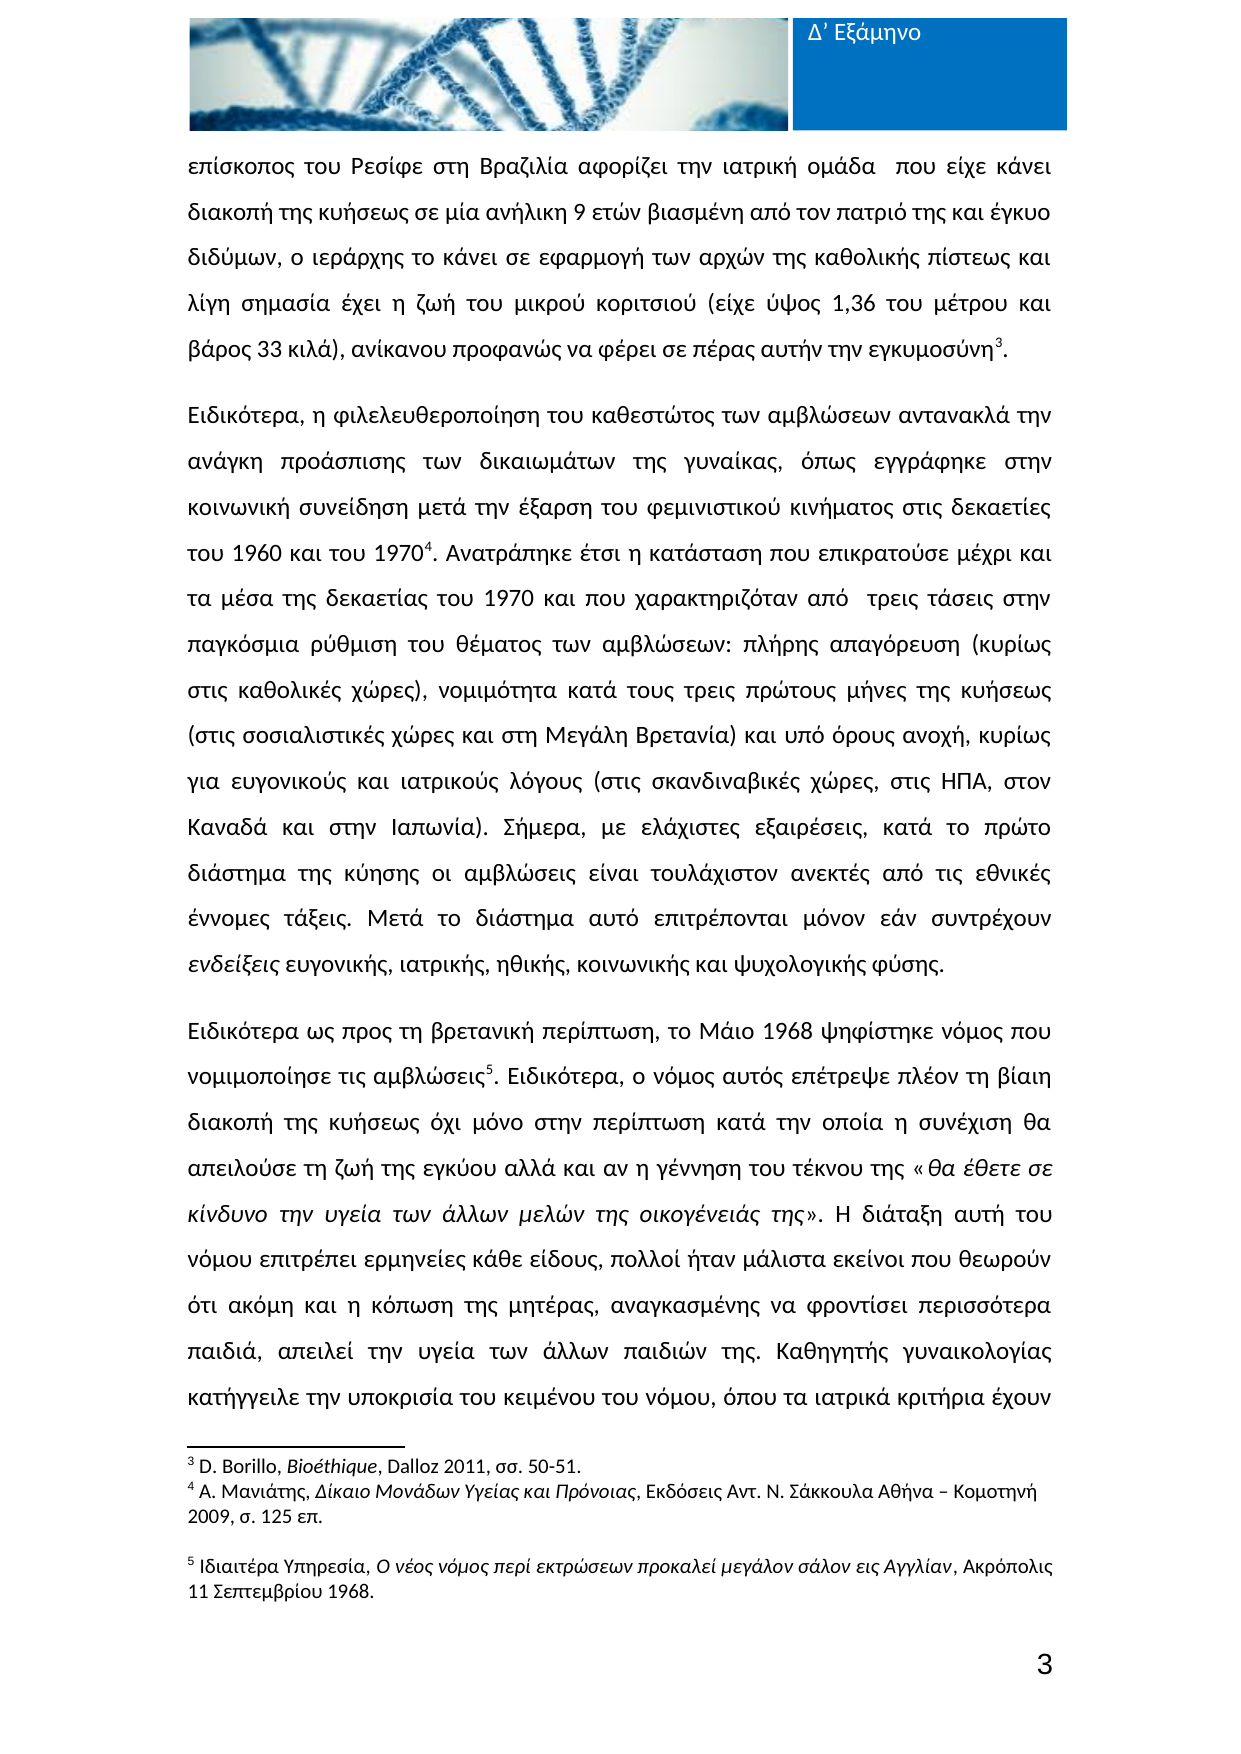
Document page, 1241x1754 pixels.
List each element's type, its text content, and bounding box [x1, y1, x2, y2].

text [187, 150, 1053, 363]
picture [189, 18, 789, 131]
text Ειδικότερα, η φιλελευθεροποίηση του καθεστώτος των αμβλώσεων αντανακλά την ανάγκη προάσπισης των δικαιωμάτων της γυναίκας, όπως εγγράφηκε στην κοινωνική συνείδηση μετά την έξαρση του φεμινιστικού κινήματος στις δεκαετίες του 1960 και του 1970. Ανατράπηκε έτσι η κατάσταση που επικρατούσε μέχρι και τα μέσα της δεκαετίας του 1970 και που χαρακτηριζόταν από τρεις τάσεις στην παγκόσμια ρύθμιση του θέματος των αμβλώσεων: πλήρης απαγόρευση (κυρίως στις καθολικές χώρες), νομιμότητα κατά τους τρεις πρώτους μήνες της κυήσεως (στις σοσιαλιστικές χώρες και στη Μεγάλη Βρετανία) και υπό όρους ανοχή, κυρίως για ευγονικούς και ιατρικούς λόγους (στις σκανδιναβικές χώρες, στις ΗΠΑ, στον Καναδά και στην Ιαπωνία). Σήμερα, με ελάχιστες εξαιρέσεις, κατά το πρώτο διάστημα της κύησης οι αμβλώσεις είναι τουλάχιστον ανεκτές από τις εθνικές έννομες τάξεις. Μετά το διάστημα αυτό επιτρέπονται μόνον εάν συντρέχουν ενδείξεις ευγονικής, ιατρικής, ηθικής, κοινωνικής και ψυχολογικής φύσης. [187, 399, 1053, 979]
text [187, 1015, 1053, 1411]
